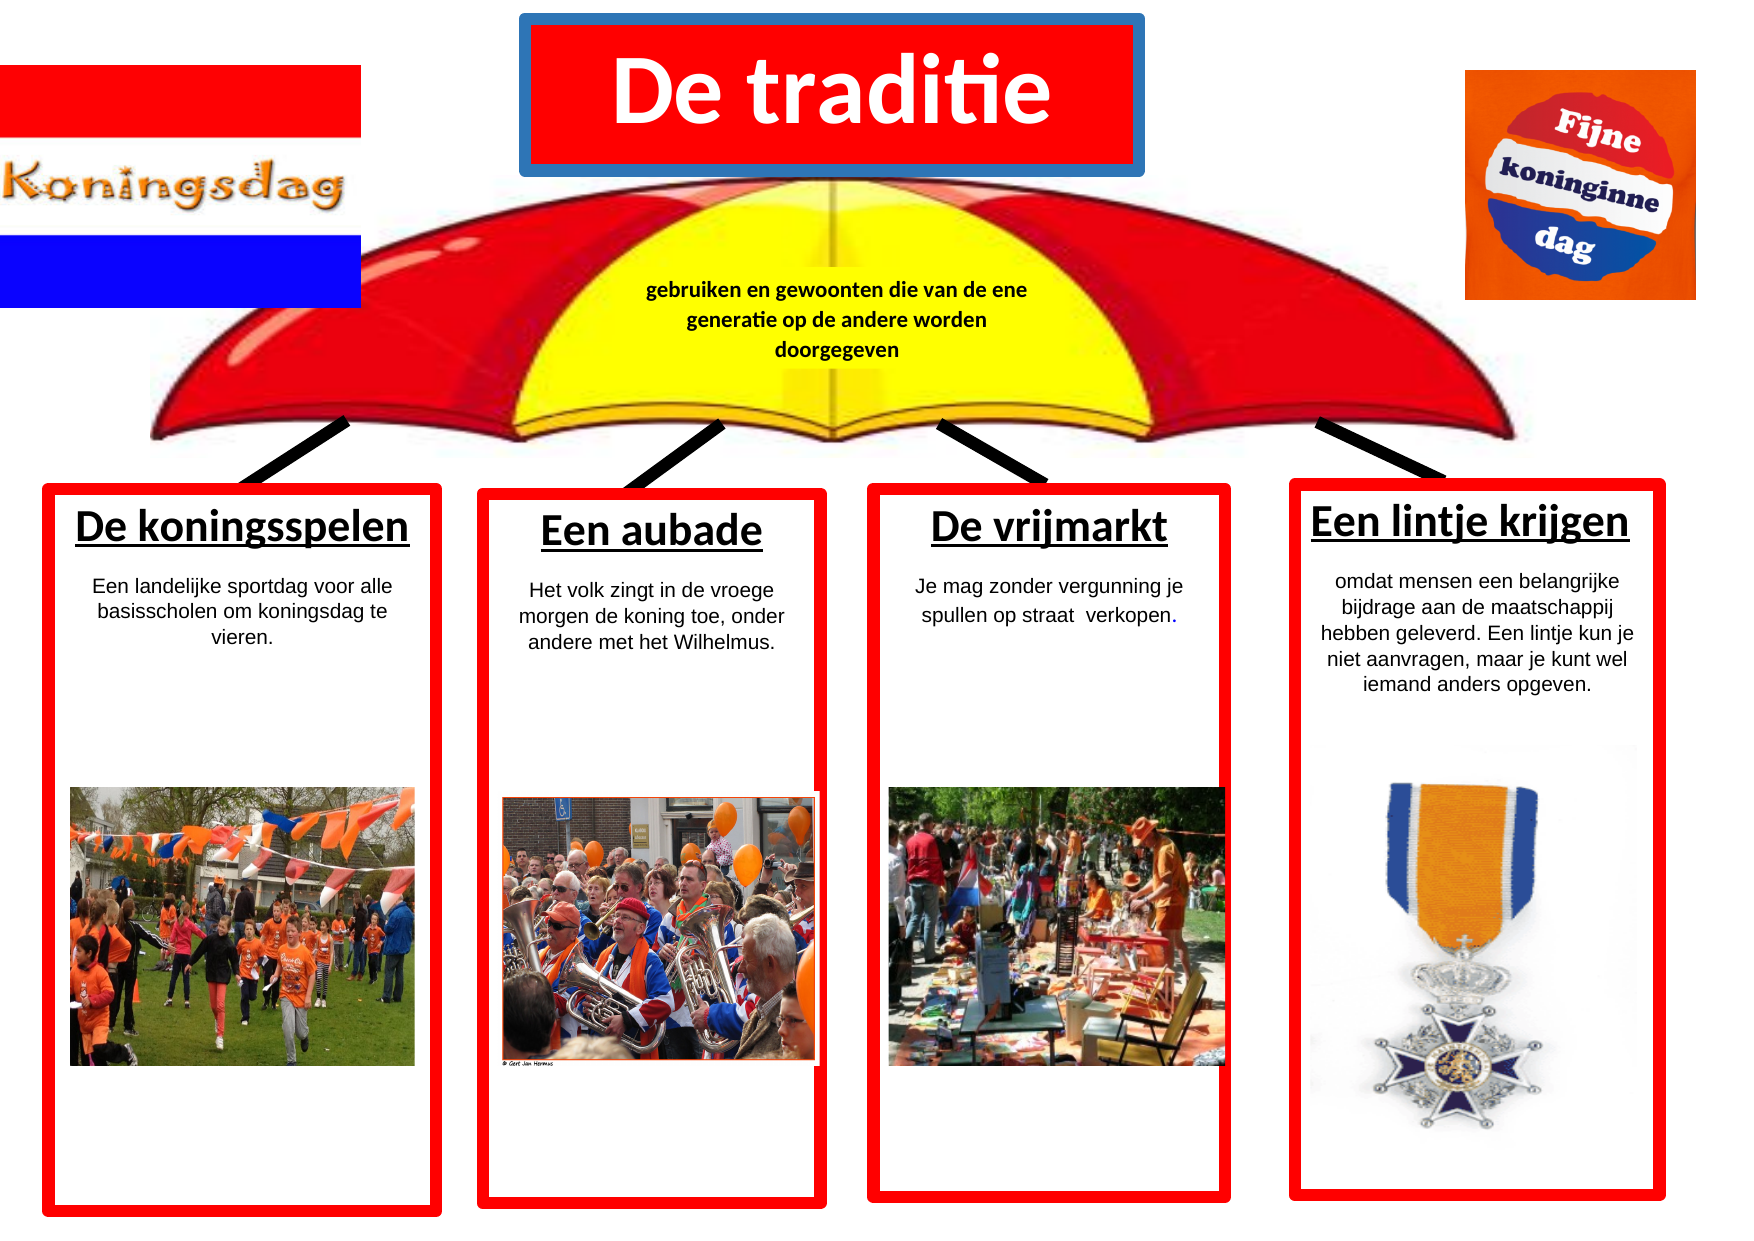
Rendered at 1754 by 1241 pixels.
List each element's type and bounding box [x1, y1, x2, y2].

picture [888, 787, 1225, 1066]
picture [1310, 745, 1637, 1164]
picture [70, 787, 415, 1066]
picture [0, 65, 1696, 458]
picture [497, 791, 820, 1066]
